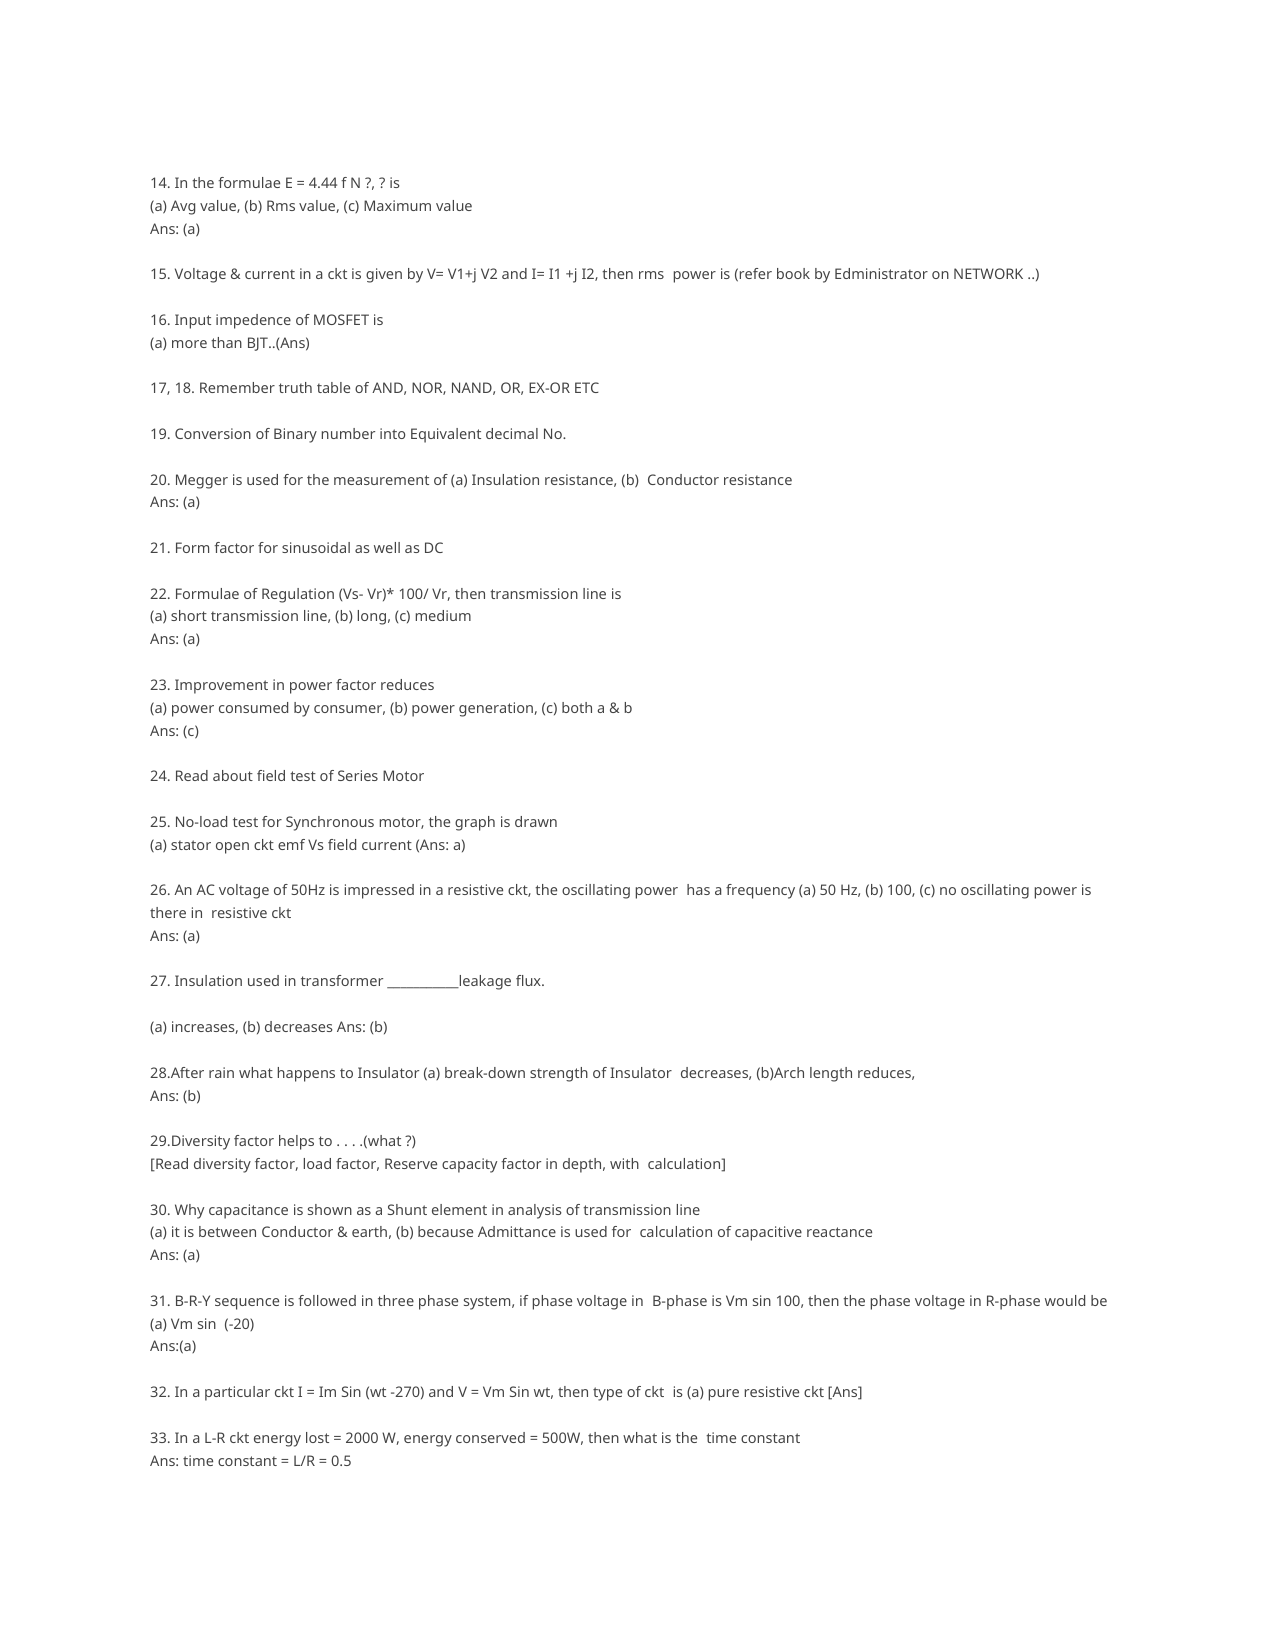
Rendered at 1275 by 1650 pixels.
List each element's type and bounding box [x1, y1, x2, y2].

text [150, 150, 1125, 1493]
